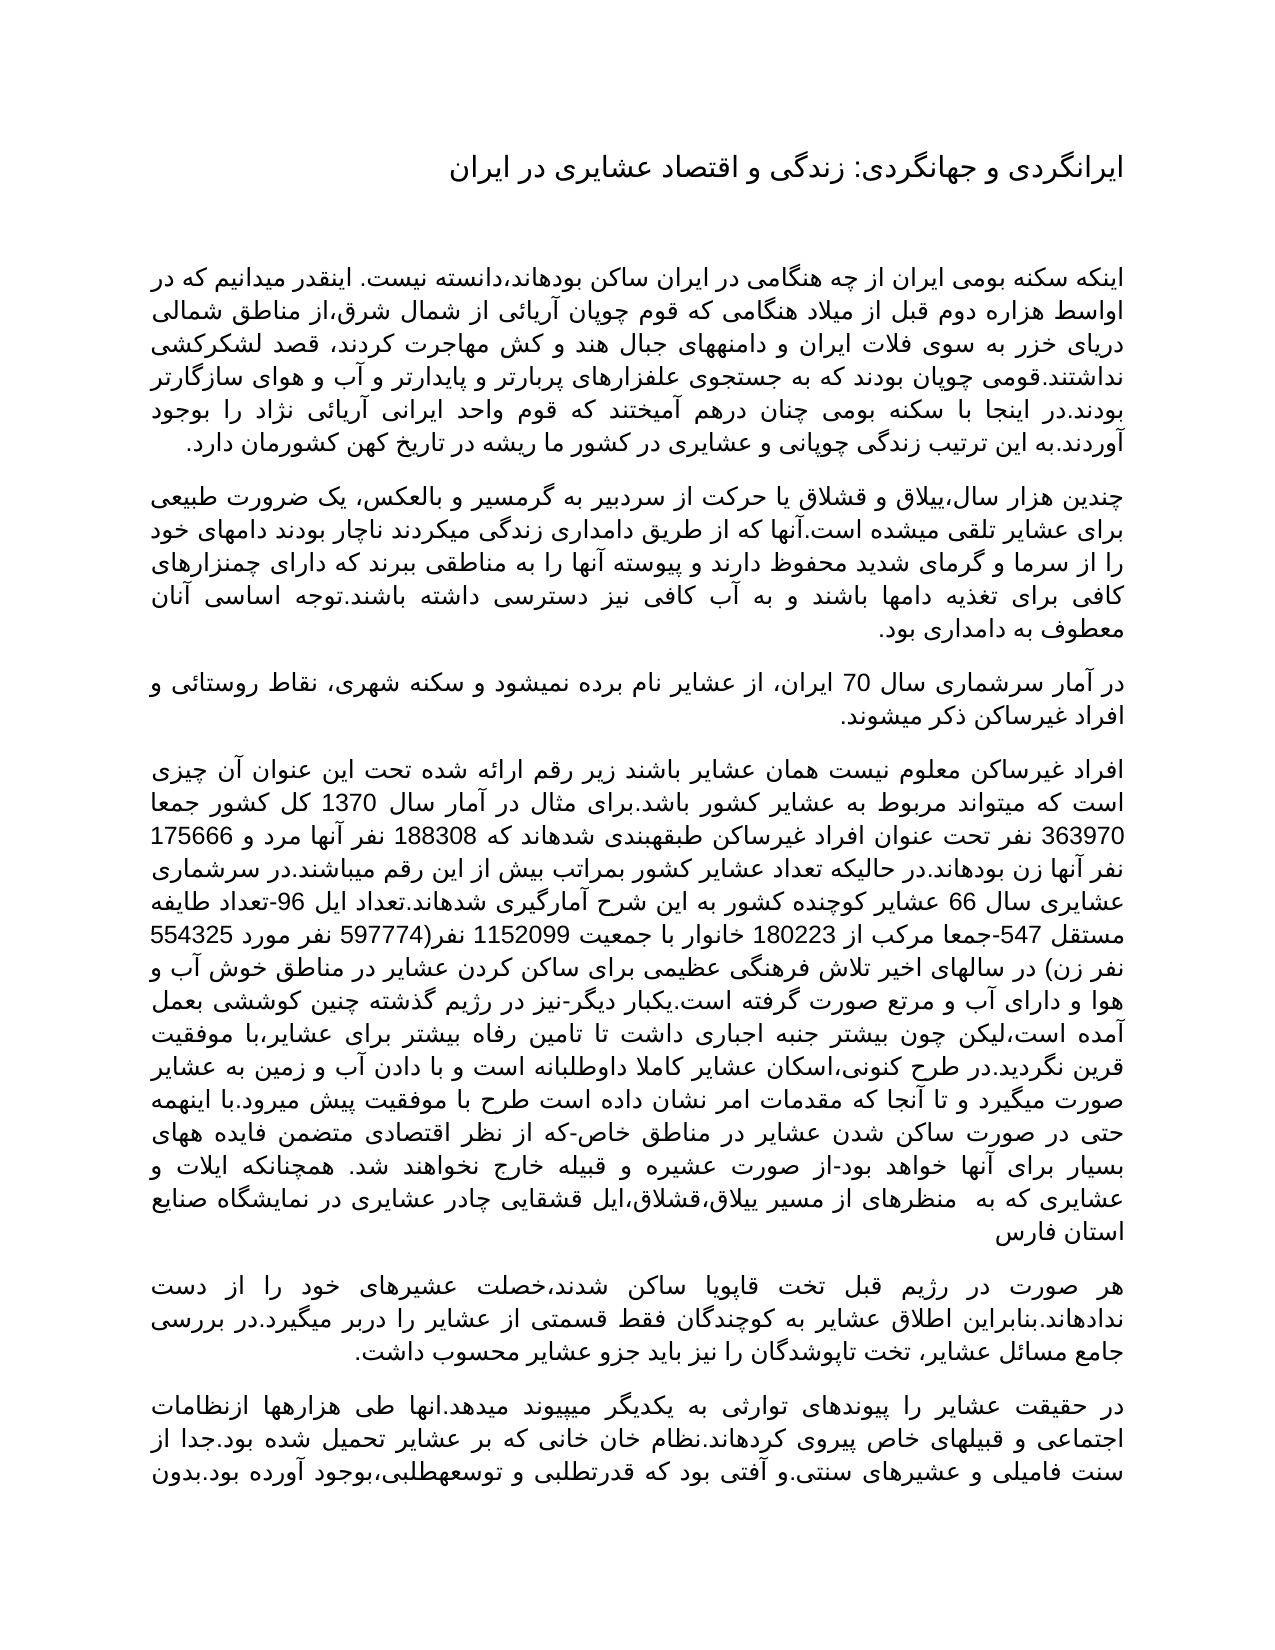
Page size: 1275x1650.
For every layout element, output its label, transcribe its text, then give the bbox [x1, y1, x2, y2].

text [150, 1391, 1125, 1486]
text چندین هزار سال،ییلاق و قشلاق‏ یا حرکت از سردبیر به گرمسیر و بالعکس، یک ضرورت طبیعی برای عشایر تلقی‏ می‏شده است.آنها که از طریق دامداری‏ زندگی می‏کردند ناچار بودند دامهای‏ خود را از سرما و گرمای شدید محفوظ دارند و پیوسته آنها را به مناطقی ببرند که‏ دارای چمنزارهای کافی برای تغذیه‏ دامها باشند و به آب کافی نیز دسترسی‏ داشته باشند.توجه اساسی آنان معطوف به‏ دامداری بود. [150, 482, 1125, 643]
text در آمار سرشماری سال 70 ایران، از عشایر نام برده نمی‏شود و سکنه شهری، نقاط روستائی و افراد غیرساکن‏ ذکر می‏شوند. [150, 668, 1125, 730]
text ایرانگردی و جهانگردی: زندگی و اقتصاد عشایری در ایران [150, 150, 1125, 183]
text اینکه سکنه بومی ایران از چه هنگامی‏ در ایران ساکن بوده‏اند،دانسته نیست. اینقدر میدانیم که در اواسط هزاره دوم قبل‏ از میلاد هنگامی که قوم چوپان آریائی‏ از شمال شرق،از مناطق شمالی دریای‏ خزر به سوی فلات ایران و دامنه‏های‏ جبال هند و کش مهاجرت کردند، قصد لشکرکشی نداشتند.قومی چوپان‏ بودند که به جستجوی علفزارهای‏ پربارتر و پایدارتر و آب و هوای‏ سازگارتر بودند.در اینجا با سکنه بومی‏ چنان درهم آمیختند که قوم واحد ایرانی‏ آریائی نژاد را بوجود آوردند.به این ترتیب‏ زندگی چوپانی و عشایری در کشور ما ریشه‏ در تاریخ کهن کشورمان دارد. [150, 263, 1125, 457]
text هر صورت در رژیم قبل تخت قاپویا ساکن‏ شدند،خصلت عشیره‏ای خود را از دست‏ نداده‏اند.بنابراین اطلاق عشایر به‏ کوچندگان فقط قسمتی از عشایر را دربر می‏گیرد.در بررسی جامع مسائل عشایر، تخت تاپوشدگان را نیز باید جزو عشایر محسوب داشت. [150, 1271, 1125, 1366]
text افراد غیرساکن معلوم نیست همان‏ عشایر باشند زیر رقم ارائه شده تحت این‏ عنوان آن چیزی است که می‏تواند مربوط به عشایر کشور باشد.برای مثال‏ در آمار سال 1370 کل کشور جمعا 363970 نفر تحت عنوان افراد غیرساکن‏ طبقه‏بندی شده‏اند که‏ 188308 نفر آنها مرد و 175666 نفر آنها زن‏ بوده‏اند.در حالیکه‏ تعداد عشایر کشور بمراتب بیش از این رقم‏ می‏باشند.در سرشماری عشایری سال 66 عشایر کوچنده کشور به این شرح آمارگیری‏ شده‏اند.تعداد ایل 96-تعداد طایفه‏ مستقل 547-جمعا مرکب از 180223 خانوار با جمعیت 1152099 نفر(597774 نفر مورد 554325 نفر زن) در سالهای اخیر تلاش فرهنگی عظیمی‏ برای ساکن کردن عشایر در مناطق خوش‏ آب و هوا و دارای آب و مرتع صورت گرفته‏ است.یکبار دیگر-نیز در رژیم گذشته‏ چنین کوششی بعمل آمده است،لیکن چون‏ بیشتر جنبه اجباری داشت تا تامین رفاه‏ بیشتر برای عشایر،با موفقیت قرین‏ نگردید.در طرح کنونی،اسکان‏ عشایر کاملا داوطلبانه است و با دادن آب‏ و زمین به عشایر صورت می‏گیرد و تا آنجا که‏ مقدمات امر نشان داده است طرح‏ با موفقیت پیش می‏رود.با اینهمه حتی‏ در صورت ساکن شدن عشایر در مناطق‏ خاص-که از نظر اقتصادی متضمن فایده‏ ه‏های بسیار برای آنها خواهد بود-از صورت‏ عشیره و قبیله خارج نخواهند شد. همچنانکه ایلات و عشایری که به‏ منظره‏ای از مسیر ییلاق،قشلاق،ایل قشقایی چادر عشایری در نمایشگاه صنایع استان فارس [150, 755, 1125, 1246]
